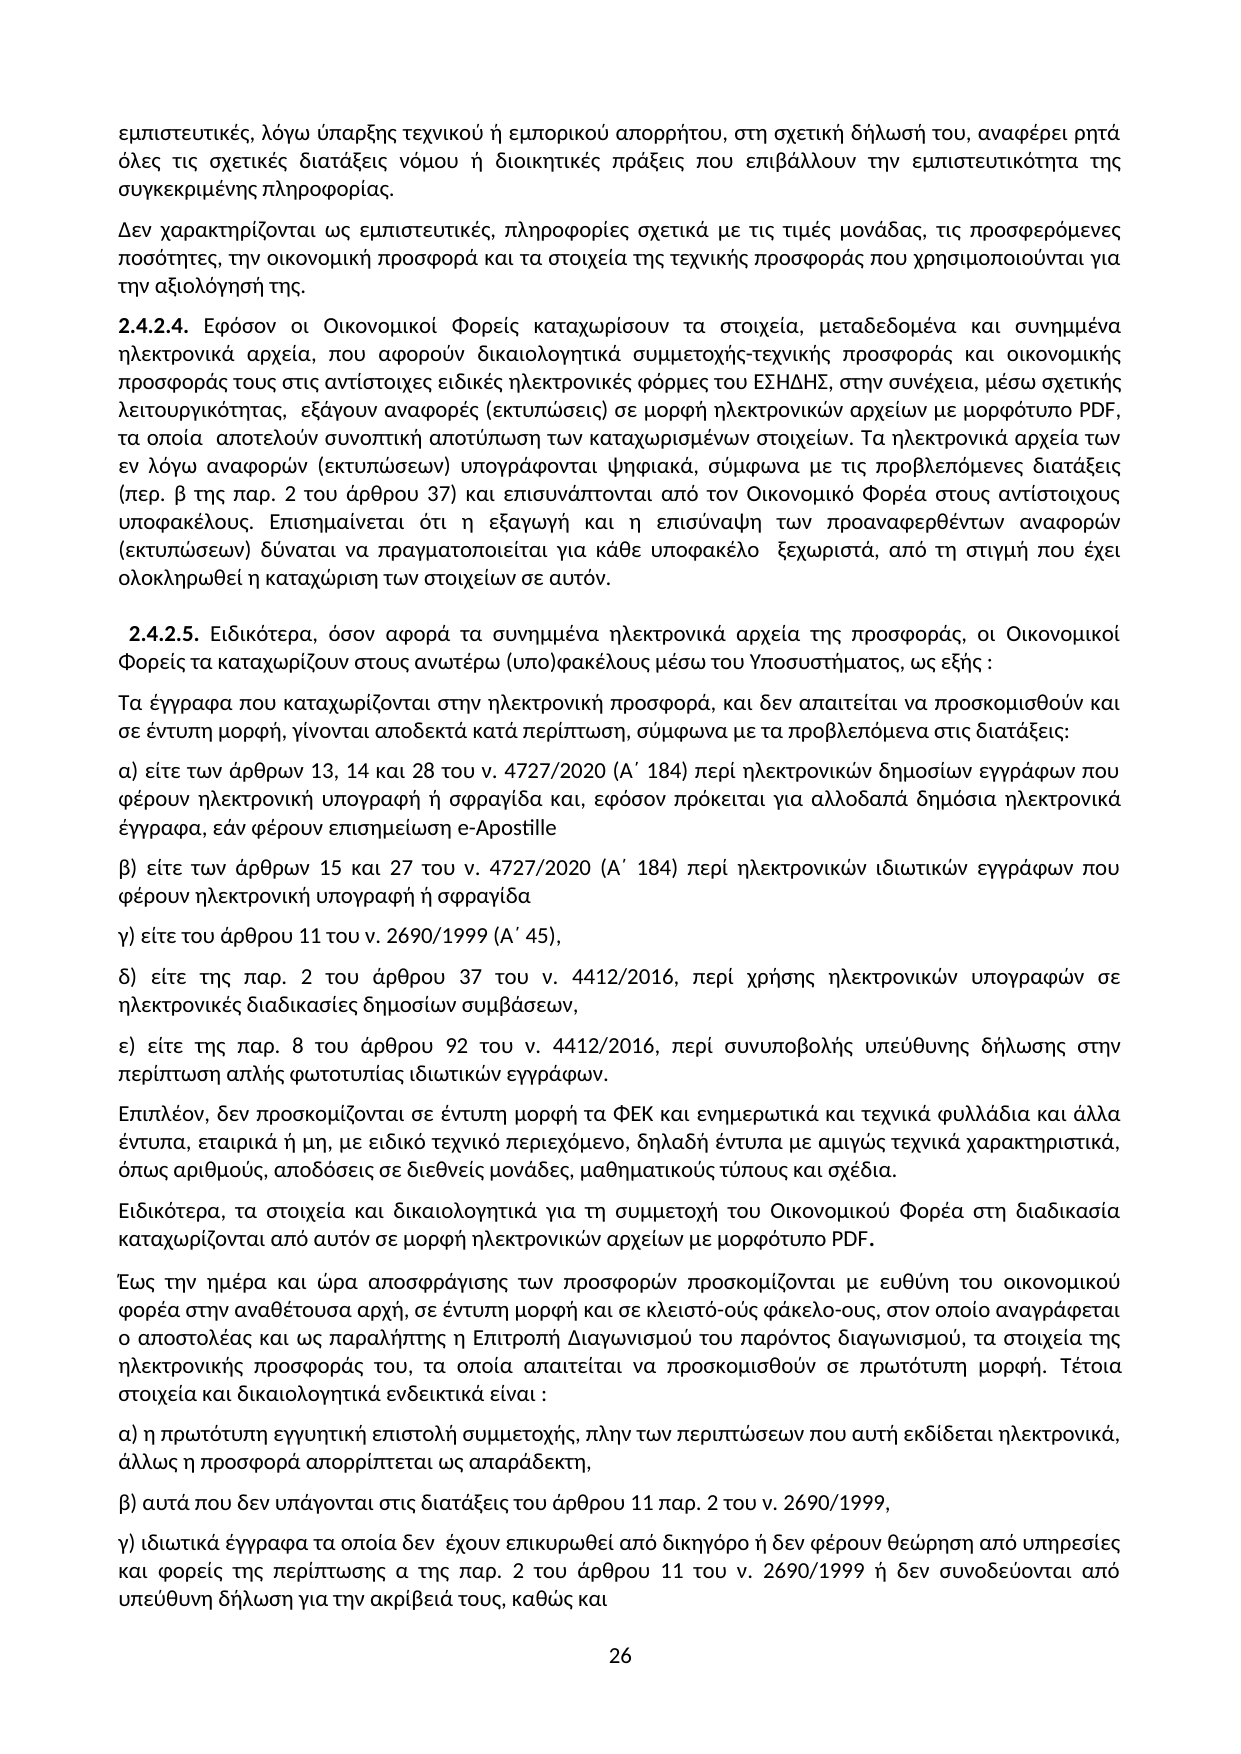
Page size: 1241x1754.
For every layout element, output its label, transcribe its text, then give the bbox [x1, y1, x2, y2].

text β) αυτά που δεν υπάγονται στις διατάξεις του άρθρου 11 παρ. 2 του ν. 2690/1999, [118, 1488, 1122, 1516]
text 2.4.2.5. Ειδικότερα, όσον αφορά τα συνημμένα ηλεκτρονικά αρχεία της προσφοράς, οι Οικονομικοί Φορείς τα καταχωρίζουν στους ανωτέρω (υπο)φακέλους μέσω του Υποσυστήματος, ως εξής : [118, 619, 1122, 676]
text 2.4.2.4. Εφόσον οι Οικονομικοί Φορείς καταχωρίσουν τα στοιχεία, μεταδεδομένα και συνημμένα ηλεκτρονικά αρχεία, που αφορούν δικαιολογητικά συμμετοχής-τεχνικής προσφοράς και οικονομικής προσφοράς τους στις αντίστοιχες ειδικές ηλεκτρονικές φόρμες του ΕΣΗΔΗΣ, στην συνέχεια, μέσω σχετικής λειτουργικότητας, εξάγουν αναφορές (εκτυπώσεις) σε μορφή ηλεκτρονικών αρχείων με μορφότυπο PDF, τα οποία αποτελούν συνοπτική αποτύπωση των καταχωρισμένων στοιχείων. Τα ηλεκτρονικά αρχεία των εν λόγω αναφορών (εκτυπώσεων) υπογράφονται ψηφιακά, σύμφωνα με τις προβλεπόμενες διατάξεις (περ. β της παρ. 2 του άρθρου 37) και επισυνάπτονται από τον Οικονομικό Φορέα στους αντίστοιχους υποφακέλους. Επισημαίνεται ότι η εξαγωγή και η επισύναψη των προαναφερθέντων αναφορών (εκτυπώσεων) δύναται να πραγματοποιείται για κάθε υποφακέλο ξεχωριστά, από τη στιγμή που έχει ολοκληρωθεί η καταχώριση των στοιχείων σε αυτόν. [118, 311, 1122, 591]
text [118, 118, 1122, 202]
text δ) είτε της παρ. 2 του άρθρου 37 του ν. 4412/2016, περί χρήσης ηλεκτρονικών υπογραφών σε ηλεκτρονικές διαδικασίες δημοσίων συμβάσεων, [118, 962, 1122, 1018]
text ε) είτε της παρ. 8 του άρθρου 92 του ν. 4412/2016, περί συνυποβολής υπεύθυνης δήλωσης στην περίπτωση απλής φωτοτυπίας ιδιωτικών εγγράφων. [118, 1031, 1122, 1087]
text β) είτε των άρθρων 15 και 27 του ν. 4727/2020 (Α΄ 184) περί ηλεκτρονικών ιδιωτικών εγγράφων που φέρουν ηλεκτρονική υπογραφή ή σφραγίδα [118, 853, 1122, 909]
text γ) ιδιωτικά έγγραφα τα οποία δεν έχουν επικυρωθεί από δικηγόρο ή δεν φέρουν θεώρηση από υπηρεσίες και φορείς της περίπτωσης α της παρ. 2 του άρθρου 11 του ν. 2690/1999 ή δεν συνοδεύονται από υπεύθυνη δήλωση για την ακρίβειά τους, καθώς και [118, 1528, 1122, 1613]
text Δεν χαρακτηρίζονται ως εμπιστευτικές, πληροφορίες σχετικά με τις τιμές μονάδας, τις προσφερόμενες ποσότητες, την οικονομική προσφορά και τα στοιχεία της τεχνικής προσφοράς που χρησιμοποιούνται για την αξιολόγησή της. [118, 215, 1122, 299]
text Ειδικότερα, τα στοιχεία και δικαιολογητικά για τη συμμετοχή του Οικονομικού Φορέα στη διαδικασία καταχωρίζονται από αυτόν σε μορφή ηλεκτρονικών αρχείων με μορφότυπο PDF. [118, 1196, 1122, 1252]
text γ) είτε του άρθρου 11 του ν. 2690/1999 (Α΄ 45), [118, 922, 1122, 950]
text Τα έγγραφα που καταχωρίζονται στην ηλεκτρονική προσφορά, και δεν απαιτείται να προσκομισθούν και σε έντυπη μορφή, γίνονται αποδεκτά κατά περίπτωση, σύμφωνα με τα προβλεπόμενα στις διατάξεις: [118, 688, 1122, 744]
text Επιπλέον, δεν προσκομίζονται σε έντυπη μορφή τα ΦΕΚ και ενημερωτικά και τεχνικά φυλλάδια και άλλα έντυπα, εταιρικά ή μη, με ειδικό τεχνικό περιεχόμενο, δηλαδή έντυπα με αμιγώς τεχνικά χαρακτηριστικά, όπως αριθμούς, αποδόσεις σε διεθνείς μονάδες, μαθηματικούς τύπους και σχέδια. [118, 1099, 1122, 1183]
text Έως την ημέρα και ώρα αποσφράγισης των προσφορών προσκομίζονται με ευθύνη του οικονομικού φορέα στην αναθέτουσα αρχή, σε έντυπη μορφή και σε κλειστό-ούς φάκελο-ους, στον οποίο αναγράφεται ο αποστολέας και ως παραλήπτης η Επιτροπή Διαγωνισμού του παρόντος διαγωνισμού, τα στοιχεία της ηλεκτρονικής προσφοράς του, τα οποία απαιτείται να προσκομισθούν σε πρωτότυπη μορφή. Τέτοια στοιχεία και δικαιολογητικά ενδεικτικά είναι : [118, 1267, 1122, 1407]
text α) η πρωτότυπη εγγυητική επιστολή συμμετοχής, πλην των περιπτώσεων που αυτή εκδίδεται ηλεκτρονικά, άλλως η προσφορά απορρίπτεται ως απαράδεκτη, [118, 1419, 1122, 1476]
text α) είτε των άρθρων 13, 14 και 28 του ν. 4727/2020 (Α΄ 184) περί ηλεκτρονικών δημοσίων εγγράφων που φέρουν ηλεκτρονική υπογραφή ή σφραγίδα και, εφόσον πρόκειται για αλλοδαπά δημόσια ηλεκτρονικά έγγραφα, εάν φέρουν επισημείωση e-Apostille [118, 757, 1122, 841]
